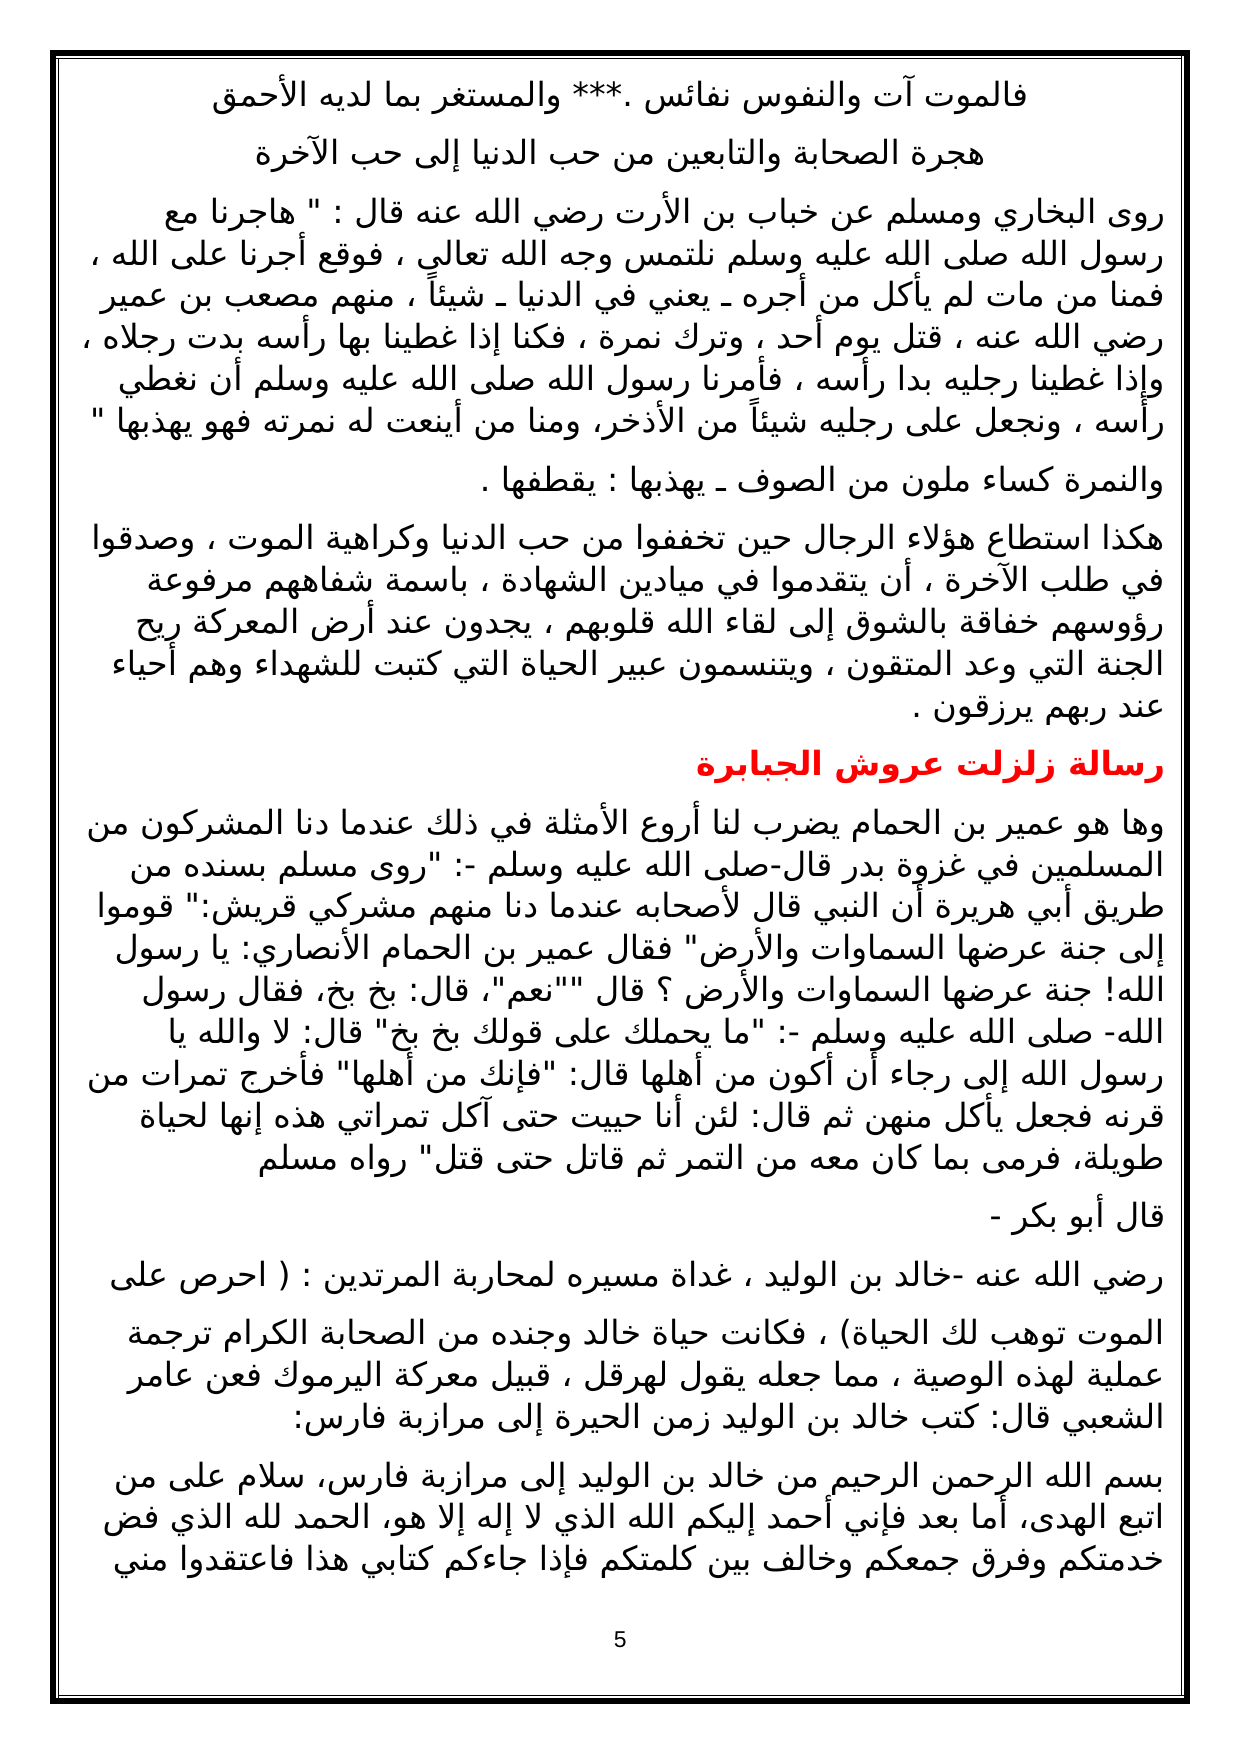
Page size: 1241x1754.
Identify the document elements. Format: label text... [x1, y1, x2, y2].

text روى البخاري ومسلم عن خباب بن الأرت رضي الله عنه قال : " هاجرنا مع رسول الله صلى الله عليه وسلم نلتمس وجه الله تعالى ، فوقع أجرنا على الله ، فمنا من مات لم يأكل من أجره ـ يعني في الدنيا ـ شيئاً ، منهم مصعب بن عمير رضي الله عنه ، قتل يوم أحد ، وترك نمرة ، فكنا إذا غطينا بها رأسه بدت رجلاه ، وإذا غطينا رجليه بدا رأسه ، فأمرنا رسول الله صلى الله عليه وسلم أن نغطي رأسه ، ونجعل على رجليه شيئاً من الأذخر، ومنا من أينعت له نمرته فهو يهذبها " [75, 192, 1165, 440]
text هجرة الصحابة والتابعين من حب الدنيا إلى حب الآخرة [75, 133, 1165, 172]
text الموت توهب لك الحياة) ، فكانت حياة خالد وجنده من الصحابة الكرام ترجمة عملية لهذه الوصية ، مما جعله يقول لهرقل ، قبيل معركة اليرموك فعن عامر الشعبي قال: كتب خالد بن الوليد زمن الحيرة إلى مرازبة فارس: [75, 1314, 1165, 1436]
text فالموت آت والنفوس نفائس .*** والمستغر بما لديه الأحمق [75, 75, 1165, 114]
text رضي الله عنه -خالد بن الوليد ، غداة مسيره لمحاربة المرتدين : ( احرص على [75, 1255, 1165, 1294]
text قال أبو بكر - [75, 1197, 1165, 1236]
text هكذا استطاع هؤلاء الرجال حين تخففوا من حب الدنيا وكراهية الموت ، وصدقوا في طلب الآخرة ، أن يتقدموا في ميادين الشهادة ، باسمة شفاههم مرفوعة رؤوسهم خفاقة بالشوق إلى لقاء الله قلوبهم ، يجدون عند أرض المعركة ريح الجنة التي وعد المتقون ، ويتنسمون عبير الحياة التي كتبت للشهداء وهم أحياء عند ربهم يرزقون . [75, 518, 1165, 725]
text والنمرة كساء ملون من الصوف ـ يهذبها : يقطفها . [75, 460, 1165, 499]
text رسالة زلزلت عروش الجبابرة [75, 744, 1165, 783]
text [75, 1456, 1165, 1579]
text وها هو عمير بن الحمام يضرب لنا أروع الأمثلة في ذلك عندما دنا المشركون من المسلمين في غزوة بدر قال-صلى الله عليه وسلم -: "روى مسلم بسنده من طريق أبي هريرة أن النبي قال لأصحابه عندما دنا منهم مشركي قريش:" قوموا إلى جنة عرضها السماوات والأرض" فقال عمير بن الحمام الأنصاري: يا رسول الله! جنة عرضها السماوات والأرض ؟ قال ""نعم"، قال: بخ بخ، فقال رسول الله- صلى الله عليه وسلم -: "ما يحملك على قولك بخ بخ" قال: لا والله يا رسول الله إلى رجاء أن أكون من أهلها قال: "فإنك من أهلها" فأخرج تمرات من قرنه فجعل يأكل منهن ثم قال: لئن أنا حييت حتى آكل تمراتي هذه إنها لحياة طويلة، فرمى بما كان معه من التمر ثم قاتل حتى قتل" رواه مسلم [75, 803, 1165, 1177]
